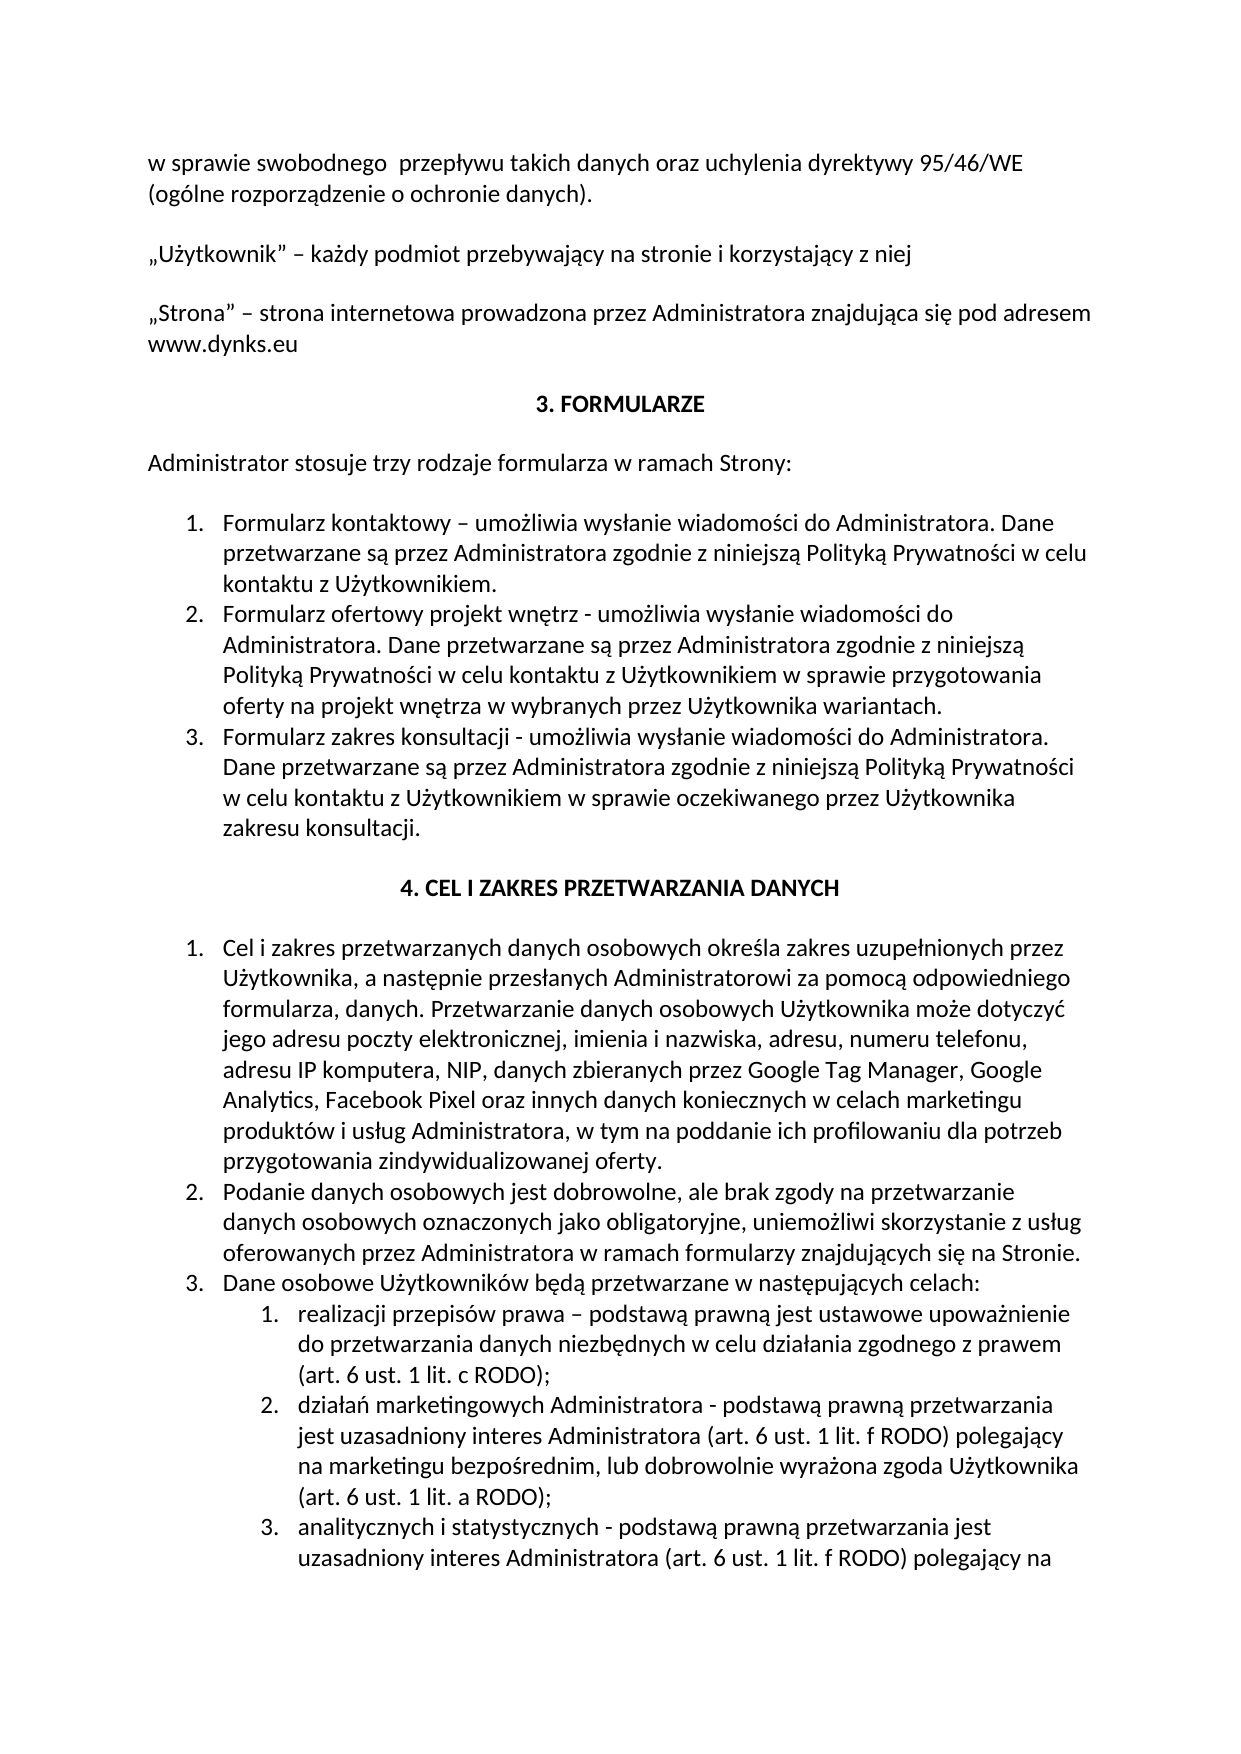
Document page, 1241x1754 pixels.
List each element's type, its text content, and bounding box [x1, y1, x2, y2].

text 3. FORMULARZE [148, 388, 1093, 418]
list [260, 1512, 1093, 1573]
list działań marketingowych Administratora - podstawą prawną przetwarzania jest uzasadniony interes Administratora (art. 6 ust. 1 lit. f RODO) polegający na marketingu bezpośrednim, lub dobrowolnie wyrażona zgoda Użytkownika (art. 6 ust. 1 lit. a RODO); [260, 1389, 1093, 1512]
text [148, 148, 1093, 209]
text 4. CEL I ZAKRES PRZETWARZANIA DANYCH [148, 872, 1093, 902]
list Formularz zakres konsultacji - umożliwia wysłanie wiadomości do Administratora. Dane przetwarzane są przez Administratora zgodnie z niniejszą Polityką Prywatności w celu kontaktu z Użytkownikiem w sprawie oczekiwanego przez Użytkownika zakresu konsultacji. [185, 721, 1093, 843]
text „Strona” – strona internetowa prowadzona przez Administratora znajdująca się pod adresem www.dynks.eu [148, 297, 1093, 358]
list Formularz kontaktowy – umożliwia wysłanie wiadomości do Administratora. Dane przetwarzane są przez Administratora zgodnie z niniejszą Polityką Prywatności w celu kontaktu z Użytkownikiem. [185, 507, 1093, 599]
list Cel i zakres przetwarzanych danych osobowych określa zakres uzupełnionych przez Użytkownika, a następnie przesłanych Administratorowi za pomocą odpowiedniego formularza, danych. Przetwarzanie danych osobowych Użytkownika może dotyczyć jego adresu poczty elektronicznej, imienia i nazwiska, adresu, numeru telefonu, adresu IP komputera, NIP, danych zbieranych przez Google Tag Manager, Google Analytics, Facebook Pixel oraz innych danych koniecznych w celach marketingu produktów i usług Administratora, w tym na poddanie ich profilowaniu dla potrzeb przygotowania zindywidualizowanej oferty. [185, 932, 1093, 1176]
text „Użytkownik” – każdy podmiot przebywający na stronie i korzystający z niej [148, 238, 1093, 268]
list Dane osobowe Użytkowników będą przetwarzane w następujących celach: [185, 1267, 1093, 1298]
list realizacji przepisów prawa – podstawą prawną jest ustawowe upoważnienie do przetwarzania danych niezbędnych w celu działania zgodnego z prawem (art. 6 ust. 1 lit. c RODO); [260, 1298, 1093, 1389]
list Podanie danych osobowych jest dobrowolne, ale brak zgody na przetwarzanie danych osobowych oznaczonych jako obligatoryjne, uniemożliwi skorzystanie z usług oferowanych przez Administratora w ramach formularzy znajdujących się na Stronie. [185, 1176, 1093, 1267]
list Formularz ofertowy projekt wnętrz - umożliwia wysłanie wiadomości do Administratora. Dane przetwarzane są przez Administratora zgodnie z niniejszą Polityką Prywatności w celu kontaktu z Użytkownikiem w sprawie przygotowania oferty na projekt wnętrza w wybranych przez Użytkownika wariantach. [185, 599, 1093, 721]
text Administrator stosuje trzy rodzaje formularza w ramach Strony: [148, 447, 1093, 478]
